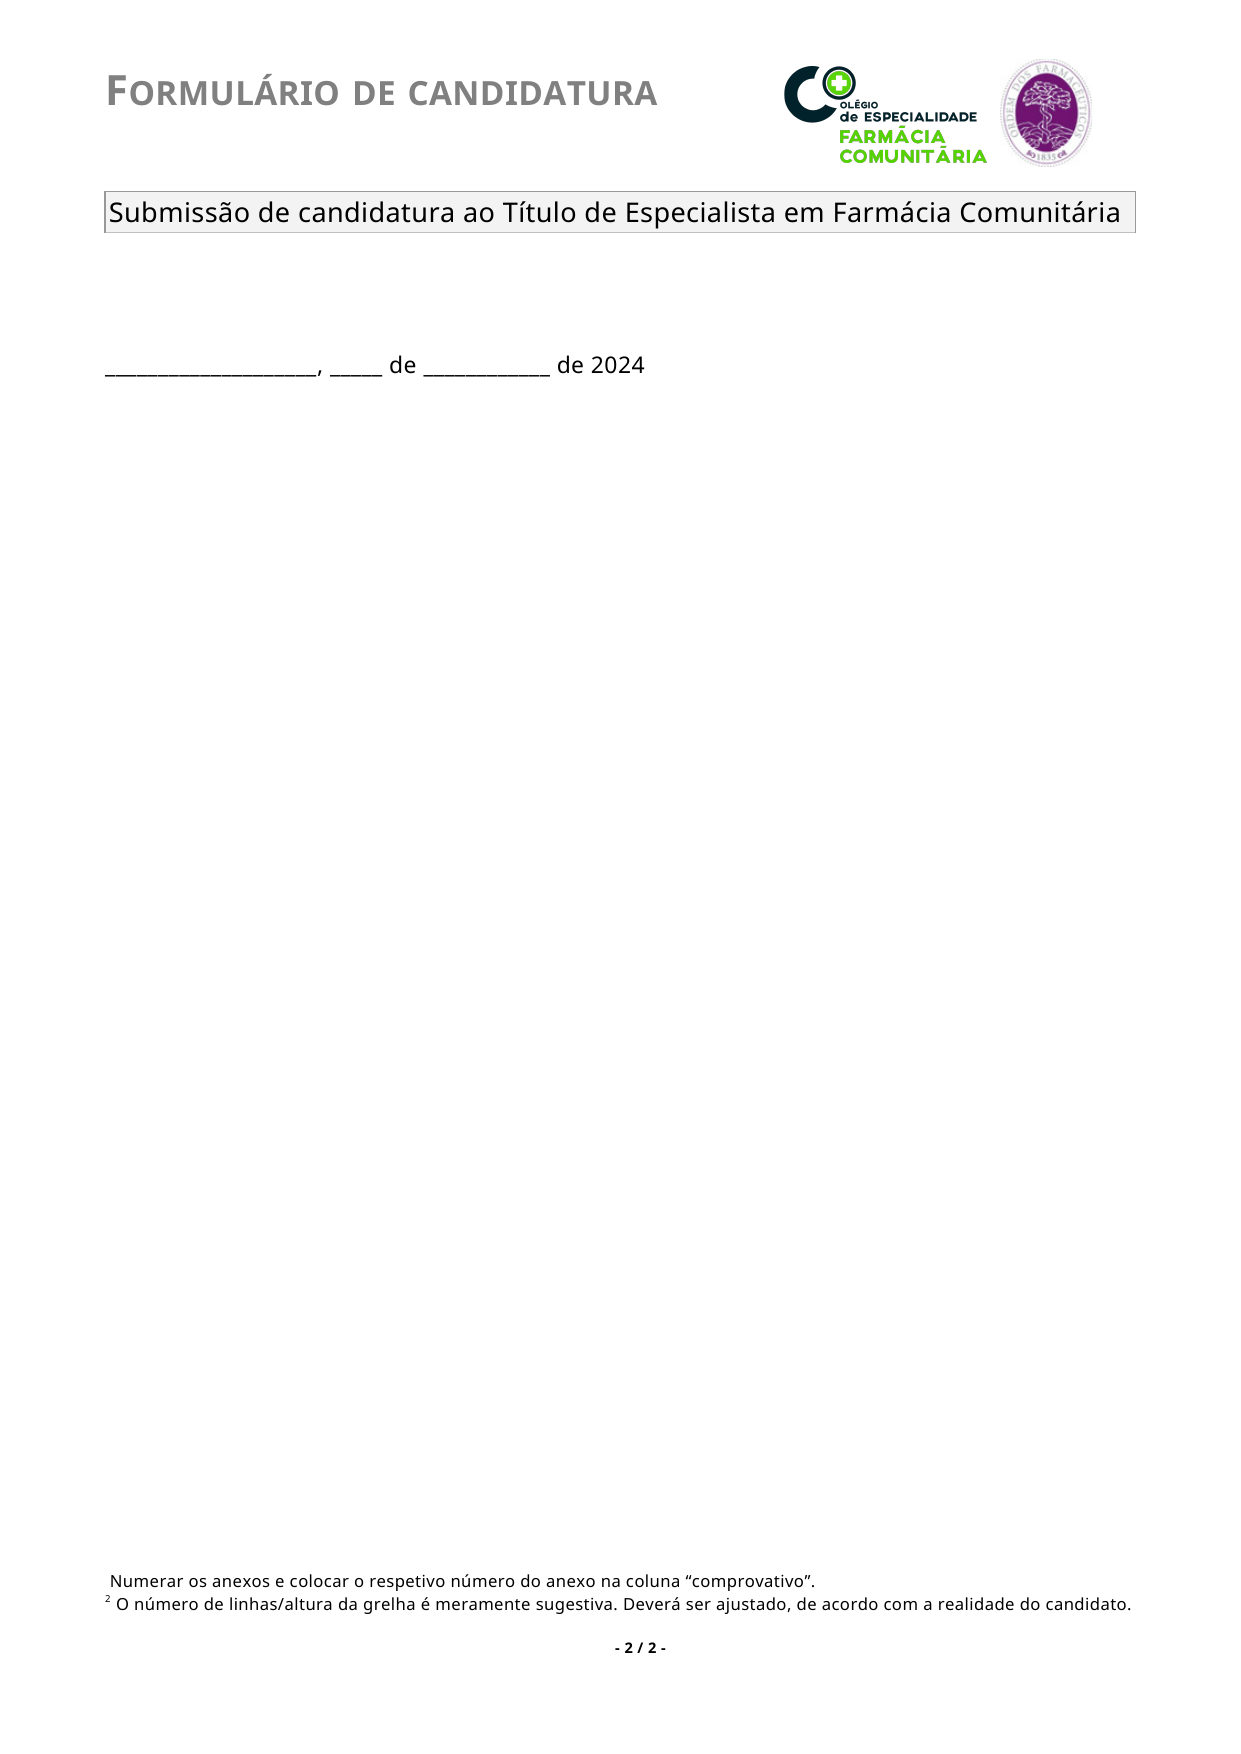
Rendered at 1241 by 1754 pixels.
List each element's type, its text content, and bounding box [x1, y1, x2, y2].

picture [1000, 59, 1093, 167]
text , de de 2024 [105, 349, 1135, 380]
picture [784, 66, 988, 163]
